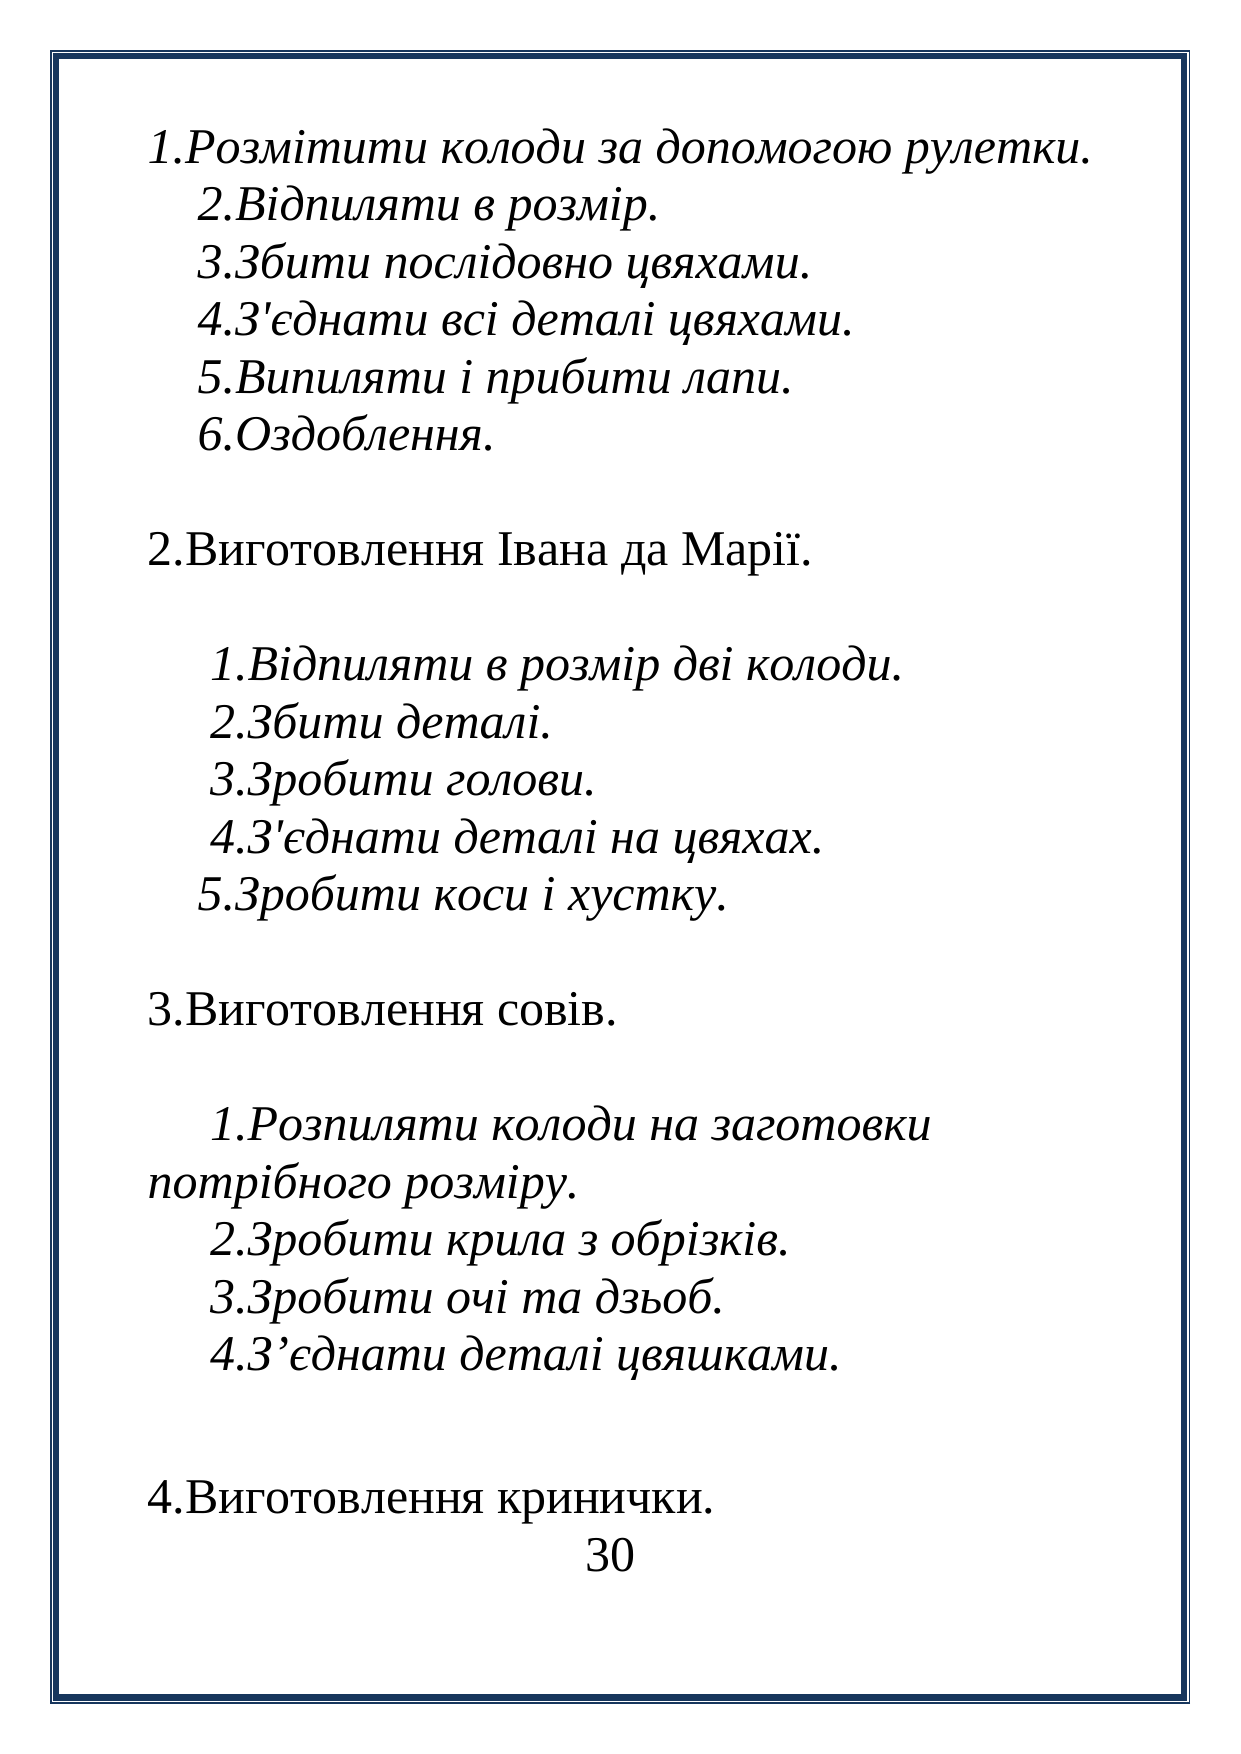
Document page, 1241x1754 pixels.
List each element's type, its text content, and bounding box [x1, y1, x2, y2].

text 4.З'єднати деталі на цвяхах. [147, 806, 1152, 864]
text 4.З'єднати всі деталі цвяхами. [147, 289, 1152, 346]
text 6.Оздоблення. [147, 404, 1152, 461]
text 2.Збити деталі. [147, 691, 1152, 749]
text 1.Відпиляти в розмір дві колоди. [147, 634, 1152, 691]
text 3.Зробити очі та дзьоб. [147, 1266, 1152, 1324]
text 2.Виготовлення Івана да Марії. [147, 519, 1152, 576]
text 30 [147, 1524, 1152, 1582]
text 3.Зробити голови. [147, 749, 1152, 806]
text 3.Збити послідовно цвяхами. [147, 231, 1152, 289]
text 3.Виготовлення совів. [147, 979, 1152, 1036]
text 2.Відпиляти в розмір. [147, 174, 1152, 231]
text 2.Зробити крила з обрізків. [147, 1209, 1152, 1266]
text 1.Розмітити колоди за допомогою рулетки. [147, 116, 1152, 174]
text 5.Випиляти і прибити лапи. [147, 346, 1152, 404]
text 1.Розпиляти колоди на заготовки потрібного розміру. [147, 1094, 1152, 1209]
text 4.З’єднати деталі цвяшками. [147, 1324, 1152, 1381]
text 5.Зробити коси і хустку. [147, 864, 1152, 921]
text 4.Виготовлення кринички. [147, 1467, 1152, 1524]
